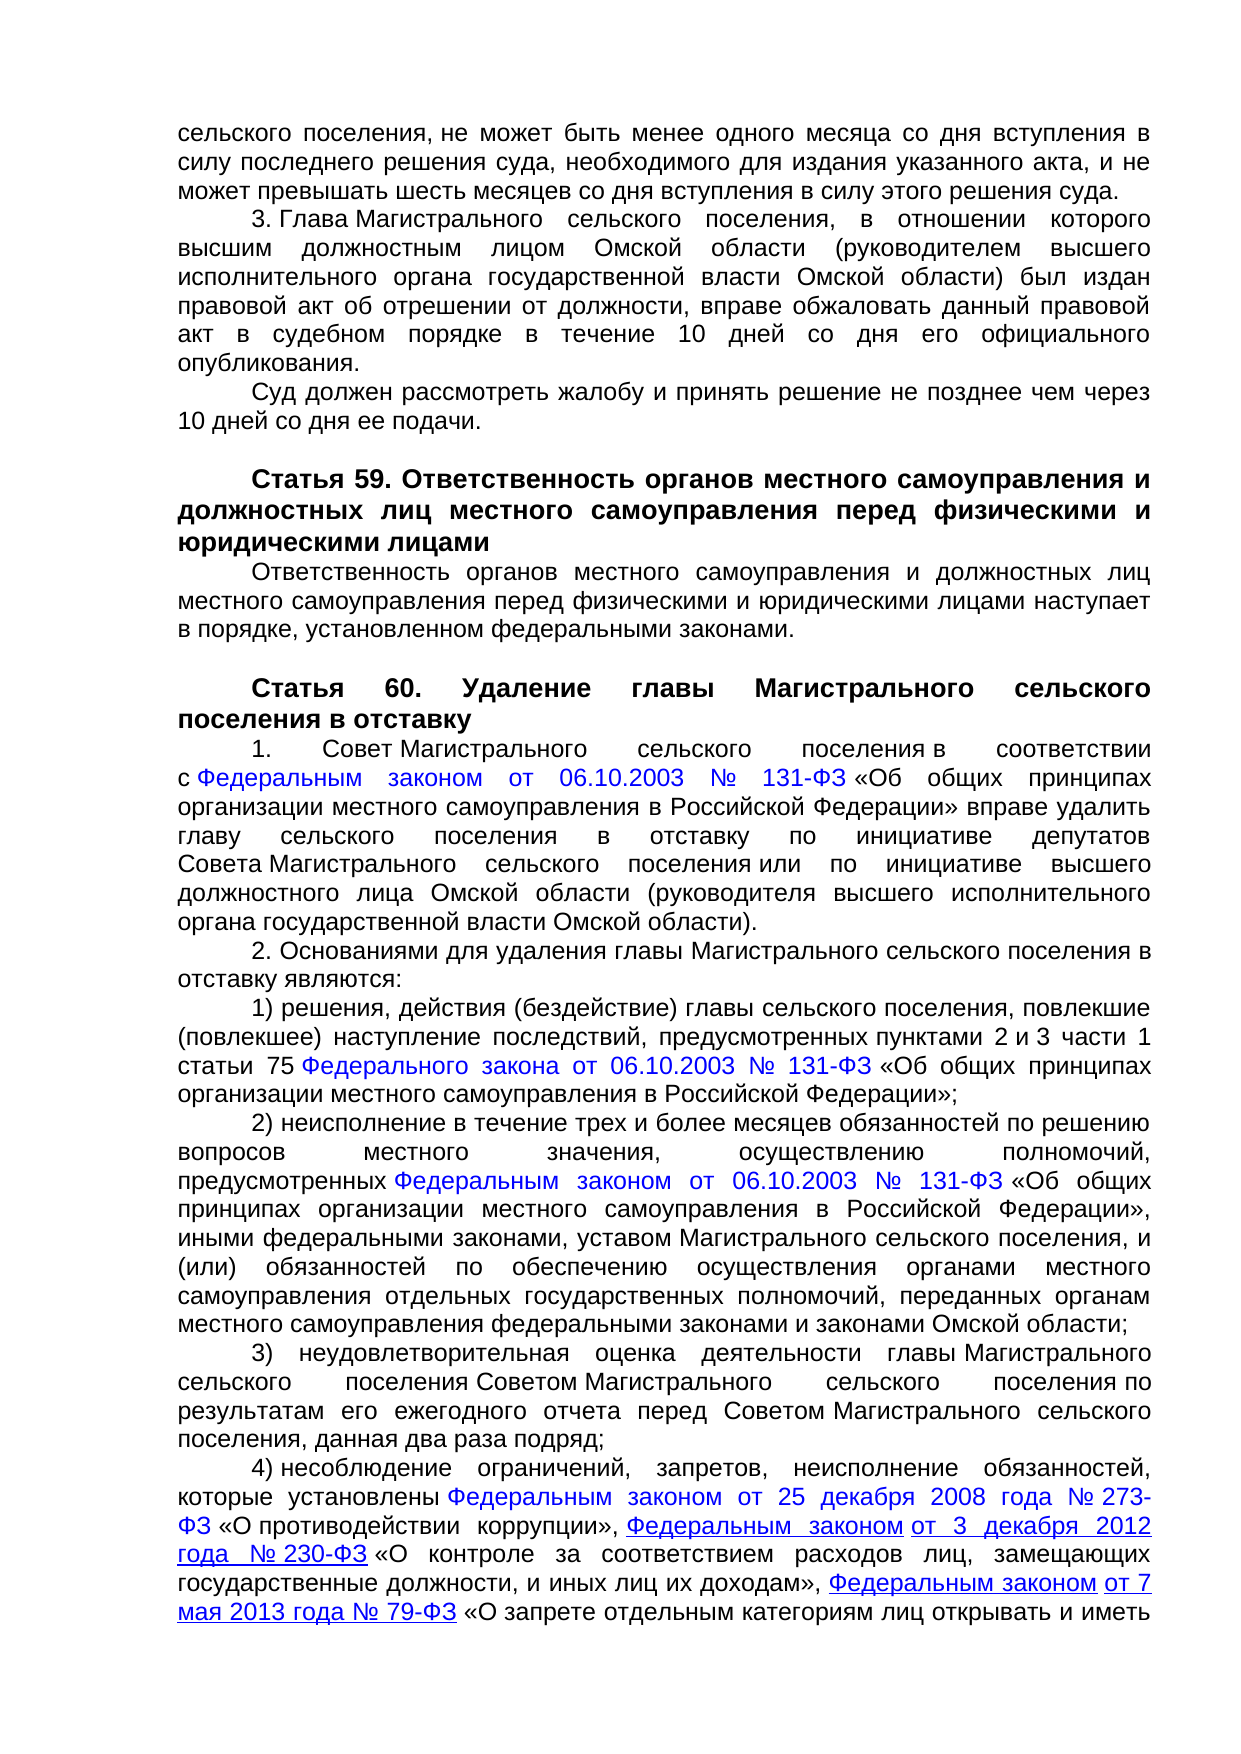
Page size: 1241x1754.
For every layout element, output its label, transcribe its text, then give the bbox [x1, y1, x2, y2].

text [177, 1453, 1152, 1626]
text 1. Совет Магистрального сельского поселения в соответствии с Федеральным законом от 06.10.2003 № 131-ФЗ «Об общих принципах организации местного самоуправления в Российской Федерации» вправе удалить главу сельского поселения в отставку по инициативе депутатов Совета Магистрального сельского поселения или по инициативе высшего должностного лица Омской области (руководителя высшего исполнительного органа государственной власти Омской области). [177, 734, 1152, 936]
text 2) неисполнение в течение трех и более месяцев обязанностей по решению вопросов местного значения, осуществлению полномочий, предусмотренных Федеральным законом от 06.10.2003 № 131-ФЗ «Об общих принципах организации местного самоуправления в Российской Федерации», иными федеральными законами, уставом Магистрального сельского поселения, и (или) обязанностей по обеспечению осуществления органами местного самоуправления отдельных государственных полномочий, переданных органам местного самоуправления федеральными законами и законами Омской области; [177, 1108, 1152, 1338]
text 2. Основаниями для удаления главы Магистрального сельского поселения в отставку являются: [177, 936, 1152, 993]
text Статья 59. Ответственность органов местного самоуправления и должностных лиц местного самоуправления перед физическими и юридическими лицами [177, 463, 1152, 557]
text 1) решения, действия (бездействие) главы сельского поселения, повлекшие (повлекшее) наступление последствий, предусмотренных пунктами 2 и 3 части 1 статьи 75 Федерального закона от 06.10.2003 № 131-ФЗ «Об общих принципах организации местного самоуправления в Российской Федерации»; [177, 993, 1152, 1108]
text Ответственность органов местного самоуправления и должностных лиц местного самоуправления перед физическими и юридическими лицами наступает в порядке, установленном федеральными законами. [177, 557, 1152, 643]
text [177, 118, 1152, 204]
text 3) неудовлетворительная оценка деятельности главы Магистрального сельского поселения Советом Магистрального сельского поселения по результатам его ежегодного отчета перед Советом Магистрального сельского поселения, данная два раза подряд; [177, 1338, 1152, 1453]
text 3. Глава Магистрального сельского поселения, в отношении которого высшим должностным лицом Омской области (руководителем высшего исполнительного органа государственной власти Омской области) был издан правовой акт об отрешении от должности, вправе обжаловать данный правовой акт в судебном порядке в течение 10 дней со дня его официального опубликования. [177, 204, 1152, 377]
text Статья 60. Удаление главы Магистрального сельского поселения в отставку [177, 672, 1152, 734]
text Суд должен рассмотреть жалобу и принять решение не позднее чем через 10 дней со дня ее подачи. [177, 377, 1152, 434]
